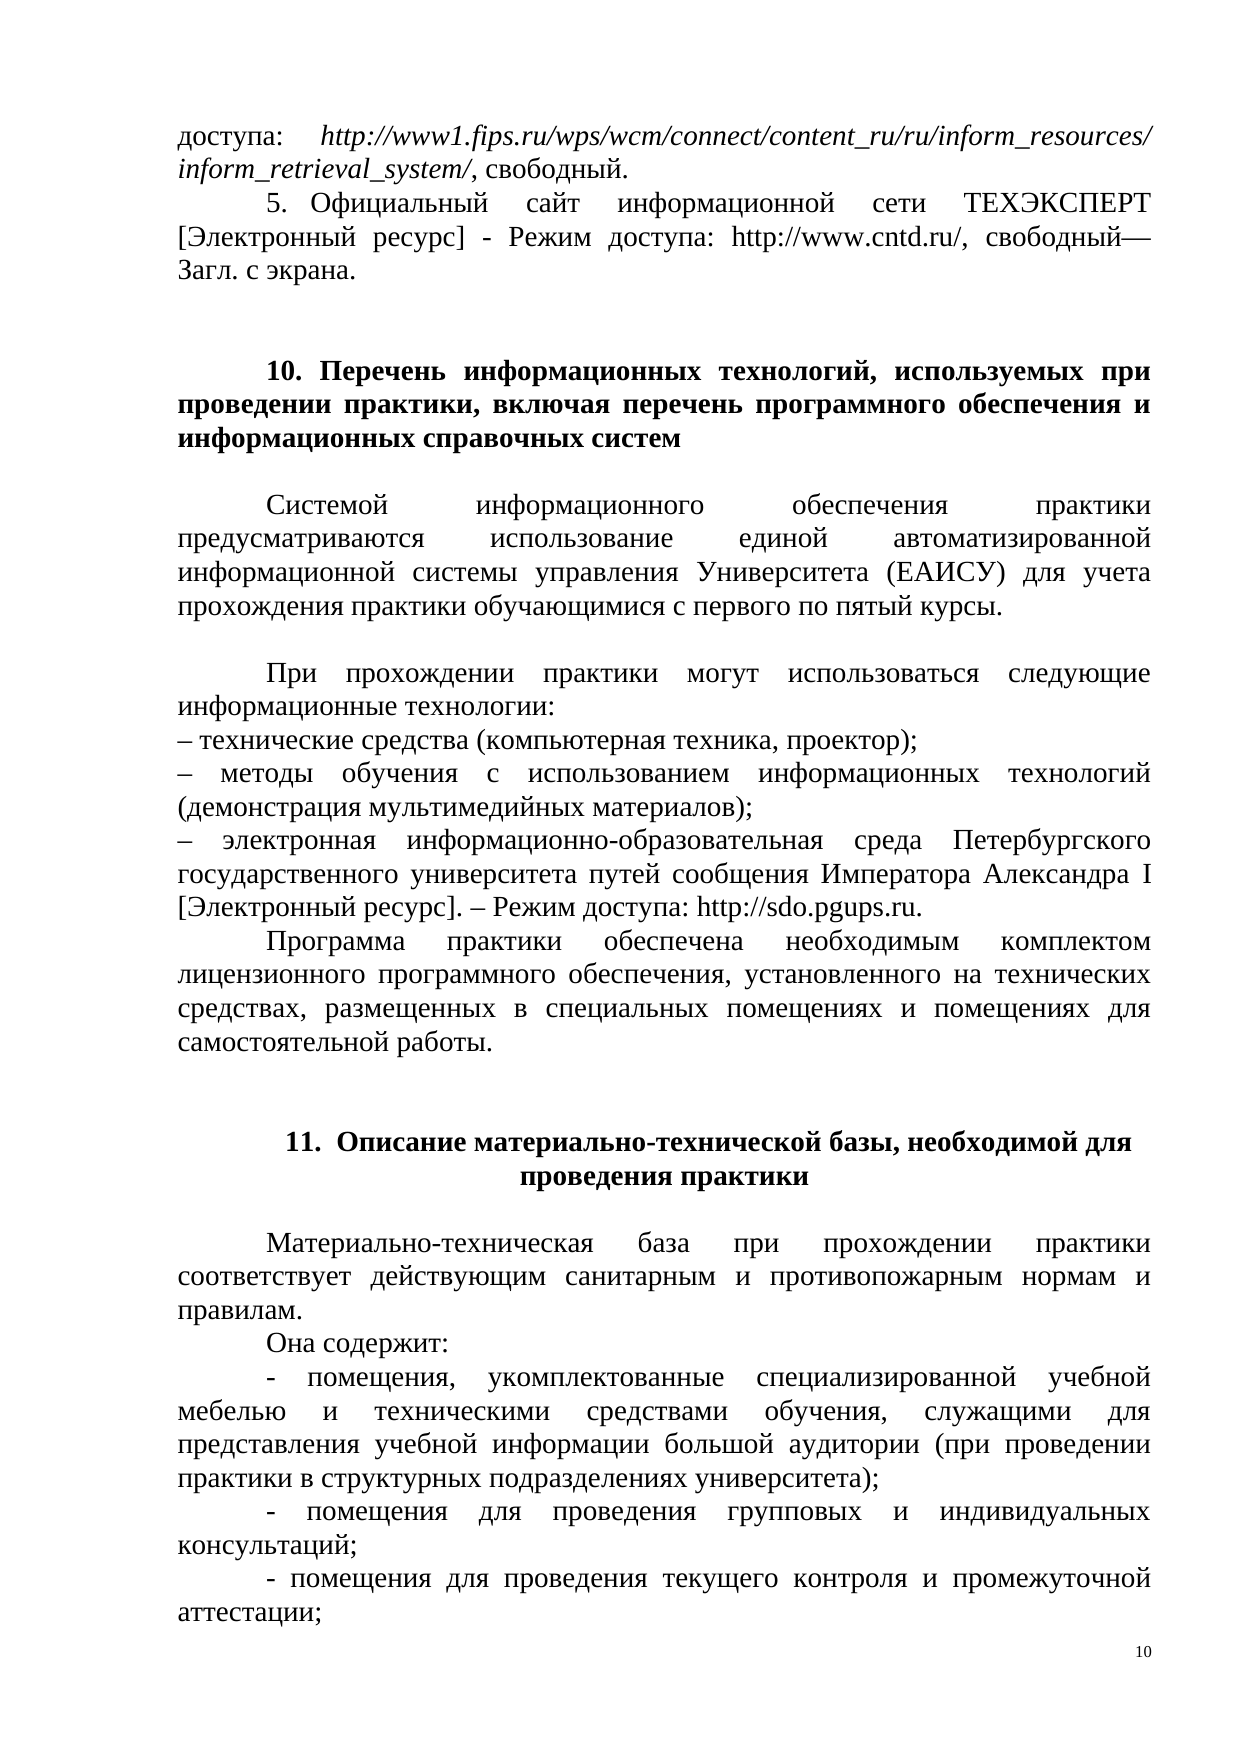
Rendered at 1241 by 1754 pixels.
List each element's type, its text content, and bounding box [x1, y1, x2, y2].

text - помещения для проведения групповых и индивидуальных консультаций; [177, 1493, 1152, 1560]
text Она содержит: [177, 1326, 1152, 1359]
list Официальный сайт информационной сети ТЕХЭКСПЕРТ [Электронный ресурс] - Режим доступа: http://www.cntd.ru/, свободный— Загл. с экрана. [177, 185, 1152, 286]
text Программа практики обеспечена необходимым комплектом лицензионного программного обеспечения, установленного на технических средствах, размещенных в специальных помещениях и помещениях для самостоятельной работы. [177, 923, 1152, 1057]
text Материально-техническая база при прохождении практики соответствует действующим санитарным и противопожарным нормам и правилам. [177, 1225, 1152, 1326]
text – технические средства (компьютерная техника, проектор); [177, 722, 1152, 755]
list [177, 118, 1152, 185]
text - помещения, укомплектованные специализированной учебной мебелью и техническими средствами обучения, служащими для представления учебной информации большой аудитории (при проведении практики в структурных подразделениях университета); [177, 1359, 1152, 1493]
text Системой информационного обеспечения практики предусматриваются использование единой автоматизированной информационной системы управления Университета (ЕАИСУ) для учета прохождения практики обучающимися с первого по пятый курсы. [177, 487, 1152, 621]
text 10. Перечень информационных технологий, используемых при проведении практики, включая перечень программного обеспечения и информационных справочных систем [177, 353, 1152, 453]
text При прохождении практики могут использоваться следующие информационные технологии: [177, 655, 1152, 722]
text – электронная информационно-образовательная среда Петербургского государственного университета путей сообщения Императора Александра I [Электронный ресурс]. – Режим доступа: http://sdo.pgups.ru. [177, 822, 1152, 923]
text 11. Описание материально-технической базы, необходимой для проведения практики [177, 1124, 1152, 1191]
text - помещения для проведения текущего контроля и промежуточной аттестации; [177, 1560, 1152, 1627]
text – методы обучения с использованием информационных технологий (демонстрация мультимедийных материалов); [177, 755, 1152, 822]
